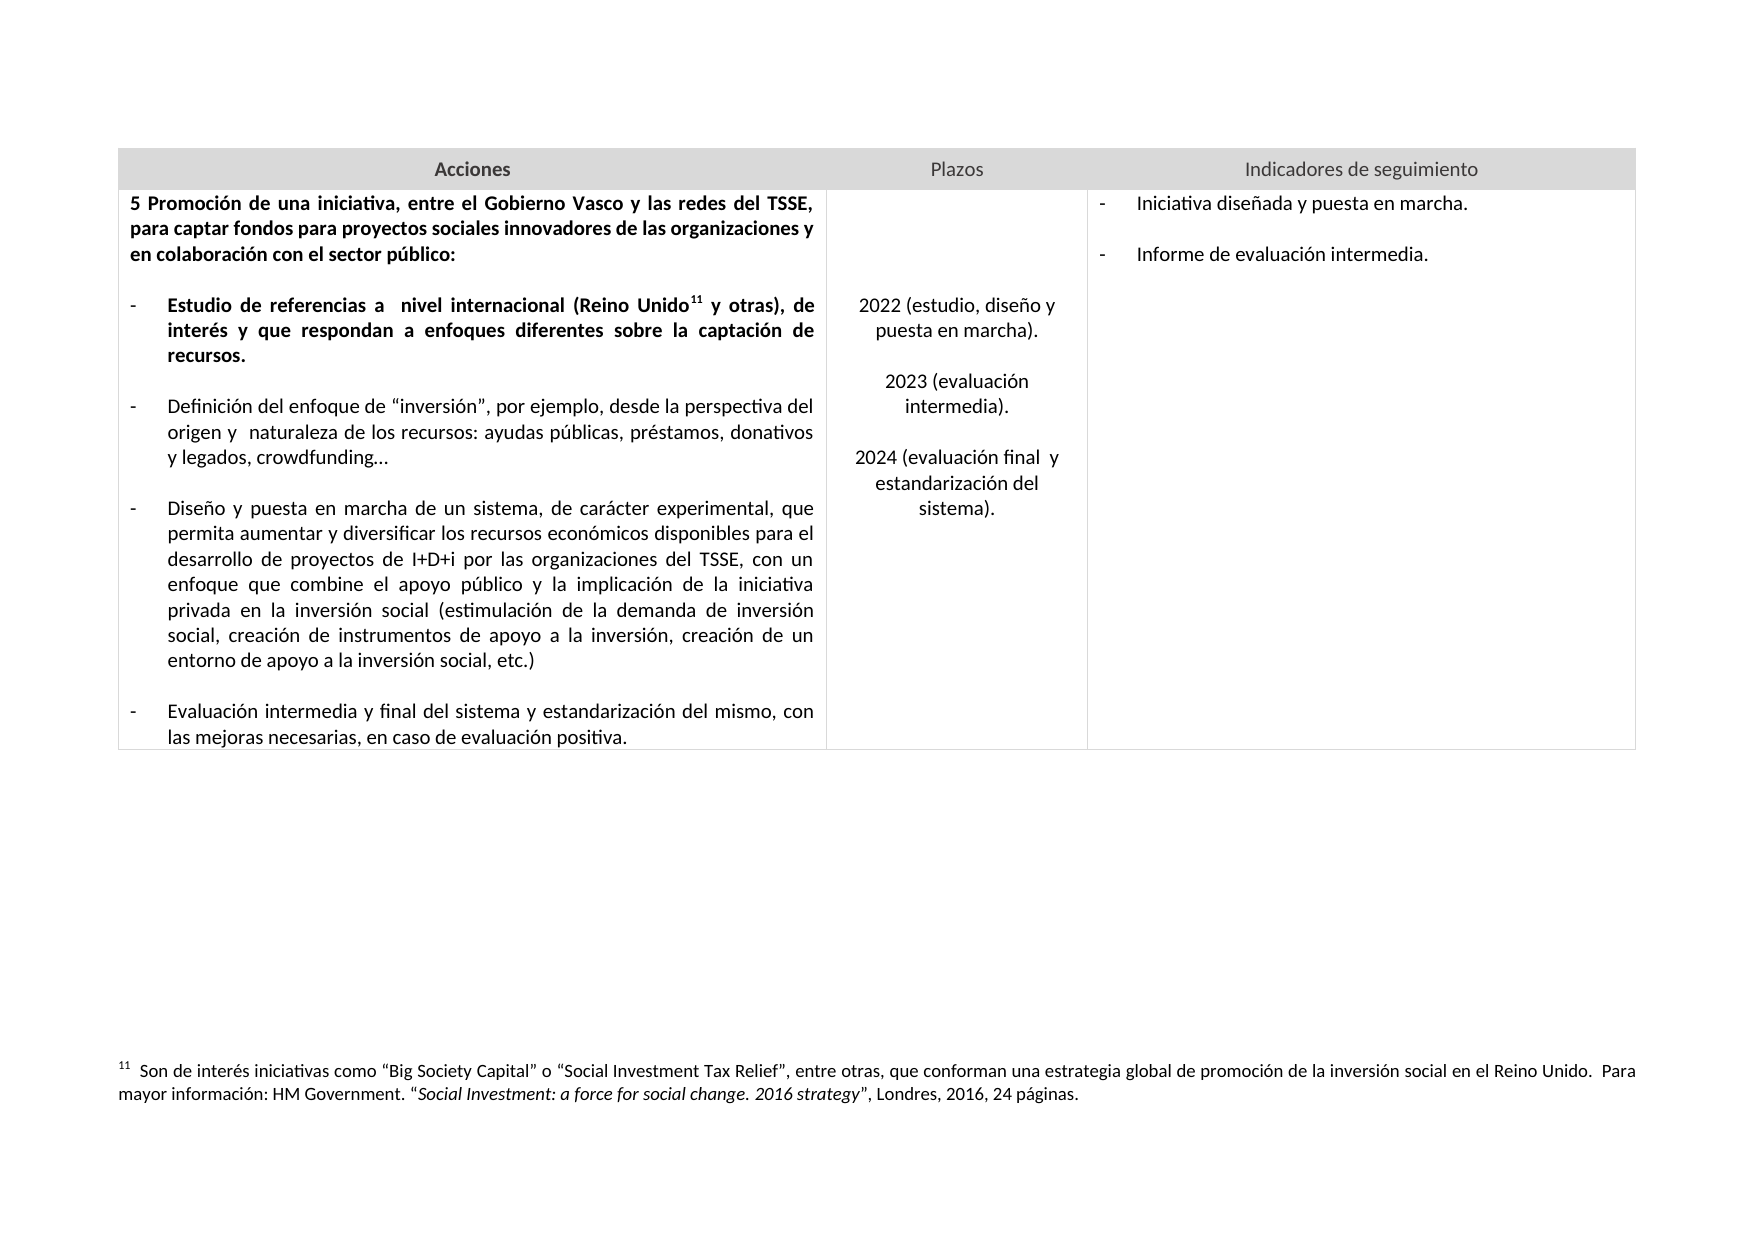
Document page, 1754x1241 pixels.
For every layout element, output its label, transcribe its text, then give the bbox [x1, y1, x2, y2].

table_header Indicadores de seguimiento [1088, 149, 1635, 189]
table_header Plazos [827, 149, 1087, 189]
table_cell 2022 (estudio, diseño y puesta en marcha). 2023 (evaluación intermedia). 2024 (evaluación final y estandarización del sistema). [827, 190, 1087, 749]
table_cell 5 Promoción de una iniciativa, entre el Gobierno Vasco y las redes del TSSE, para captar fondos para proyectos sociales innovadores de las organizaciones y en colaboración con el sector público: Estudio de referencias a nivel internacional (Reino Unido y otras), de interés y que respondan a enfoques diferentes sobre la captación de recursos. Definición del enfoque de “inversión”, por ejemplo, desde la perspectiva del origen y naturaleza de los recursos: ayudas públicas, préstamos, donativos y legados, crowdfunding… Diseño y puesta en marcha de un sistema, de carácter experimental, que permita aumentar y diversificar los recursos económicos disponibles para el desarrollo de proyectos de I+D+i por las organizaciones del TSSE, con un enfoque que combine el apoyo público y la implicación de la iniciativa privada en la inversión social (estimulación de la demanda de inversión social, creación de instrumentos de apoyo a la inversión, creación de un entorno de apoyo a la inversión social, etc.) Evaluación intermedia y final del sistema y estandarización del mismo, con las mejoras necesarias, en caso de evaluación positiva. [119, 190, 826, 749]
table_cell Iniciativa diseñada y puesta en marcha. Informe de evaluación intermedia. [1088, 190, 1635, 749]
table_header Acciones [119, 149, 826, 189]
